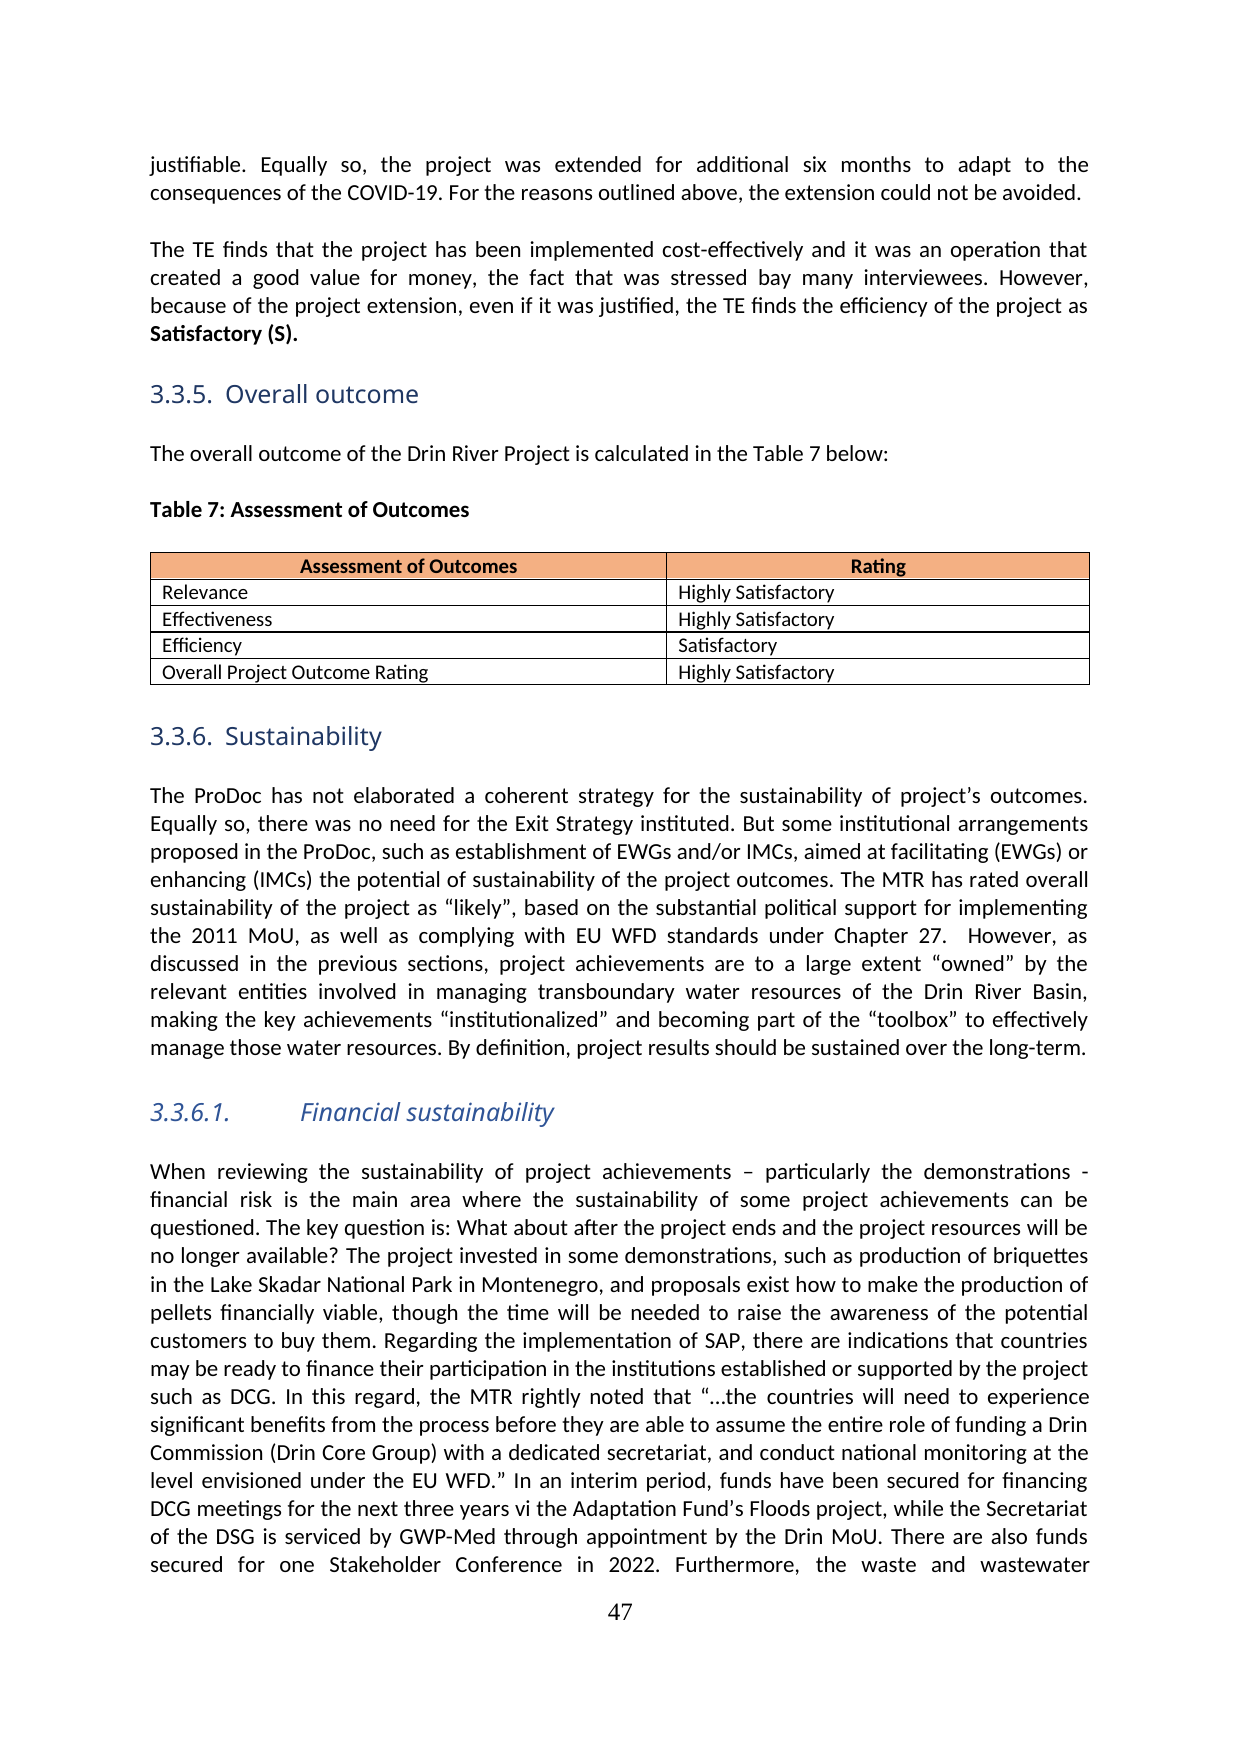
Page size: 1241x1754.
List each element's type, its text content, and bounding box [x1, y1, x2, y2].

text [150, 150, 1090, 206]
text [150, 1157, 1090, 1578]
table_cell Highly Satisfactory [667, 659, 1089, 684]
table_header Rating [667, 553, 1089, 578]
table_cell Highly Satisfactory [667, 606, 1089, 631]
subtitle 3.3.6. Sustainability [150, 718, 1090, 752]
text Table 7: Assessment of Outcomes [150, 495, 1090, 523]
table_cell Effectiveness [151, 606, 666, 631]
subtitle 3.3.5. Overall outcome [150, 376, 1090, 411]
table_header Assessment of Outcomes [151, 553, 666, 578]
text The TE finds that the project has been implemented cost-effectively and it was an operation that created a good value for money, the fact that was stressed bay many interviewees. However, because of the project extension, even if it was justified, the TE finds the efficiency of the project as Satisfactory (S). [150, 235, 1090, 347]
table_cell Highly Satisfactory [667, 580, 1089, 605]
text The ProDoc has not elaborated a coherent strategy for the sustainability of project’s outcomes. Equally so, there was no need for the Exit Strategy instituted. But some institutional arrangements proposed in the ProDoc, such as establishment of EWGs and/or IMCs, aimed at facilitating (EWGs) or enhancing (IMCs) the potential of sustainability of the project outcomes. The MTR has rated overall sustainability of the project as “likely”, based on the substantial political support for implementing the 2011 MoU, as well as complying with EU WFD standards under Chapter 27. However, as discussed in the previous sections, project achievements are to a large extent “owned” by the relevant entities involved in managing transboundary water resources of the Drin River Basin, making the key achievements “institutionalized” and becoming part of the “toolbox” to effectively manage those water resources. By definition, project results should be sustained over the long-term. [150, 781, 1090, 1061]
table_cell Overall Project Outcome Rating [151, 659, 666, 684]
text The overall outcome of the Drin River Project is calculated in the Table 7 below: [150, 439, 1090, 467]
table_cell Relevance [151, 580, 666, 605]
subtitle 3.3.6.1. Financial sustainability [150, 1094, 1090, 1128]
table_cell Efficiency [151, 633, 666, 658]
table_cell Satisfactory [667, 633, 1089, 658]
